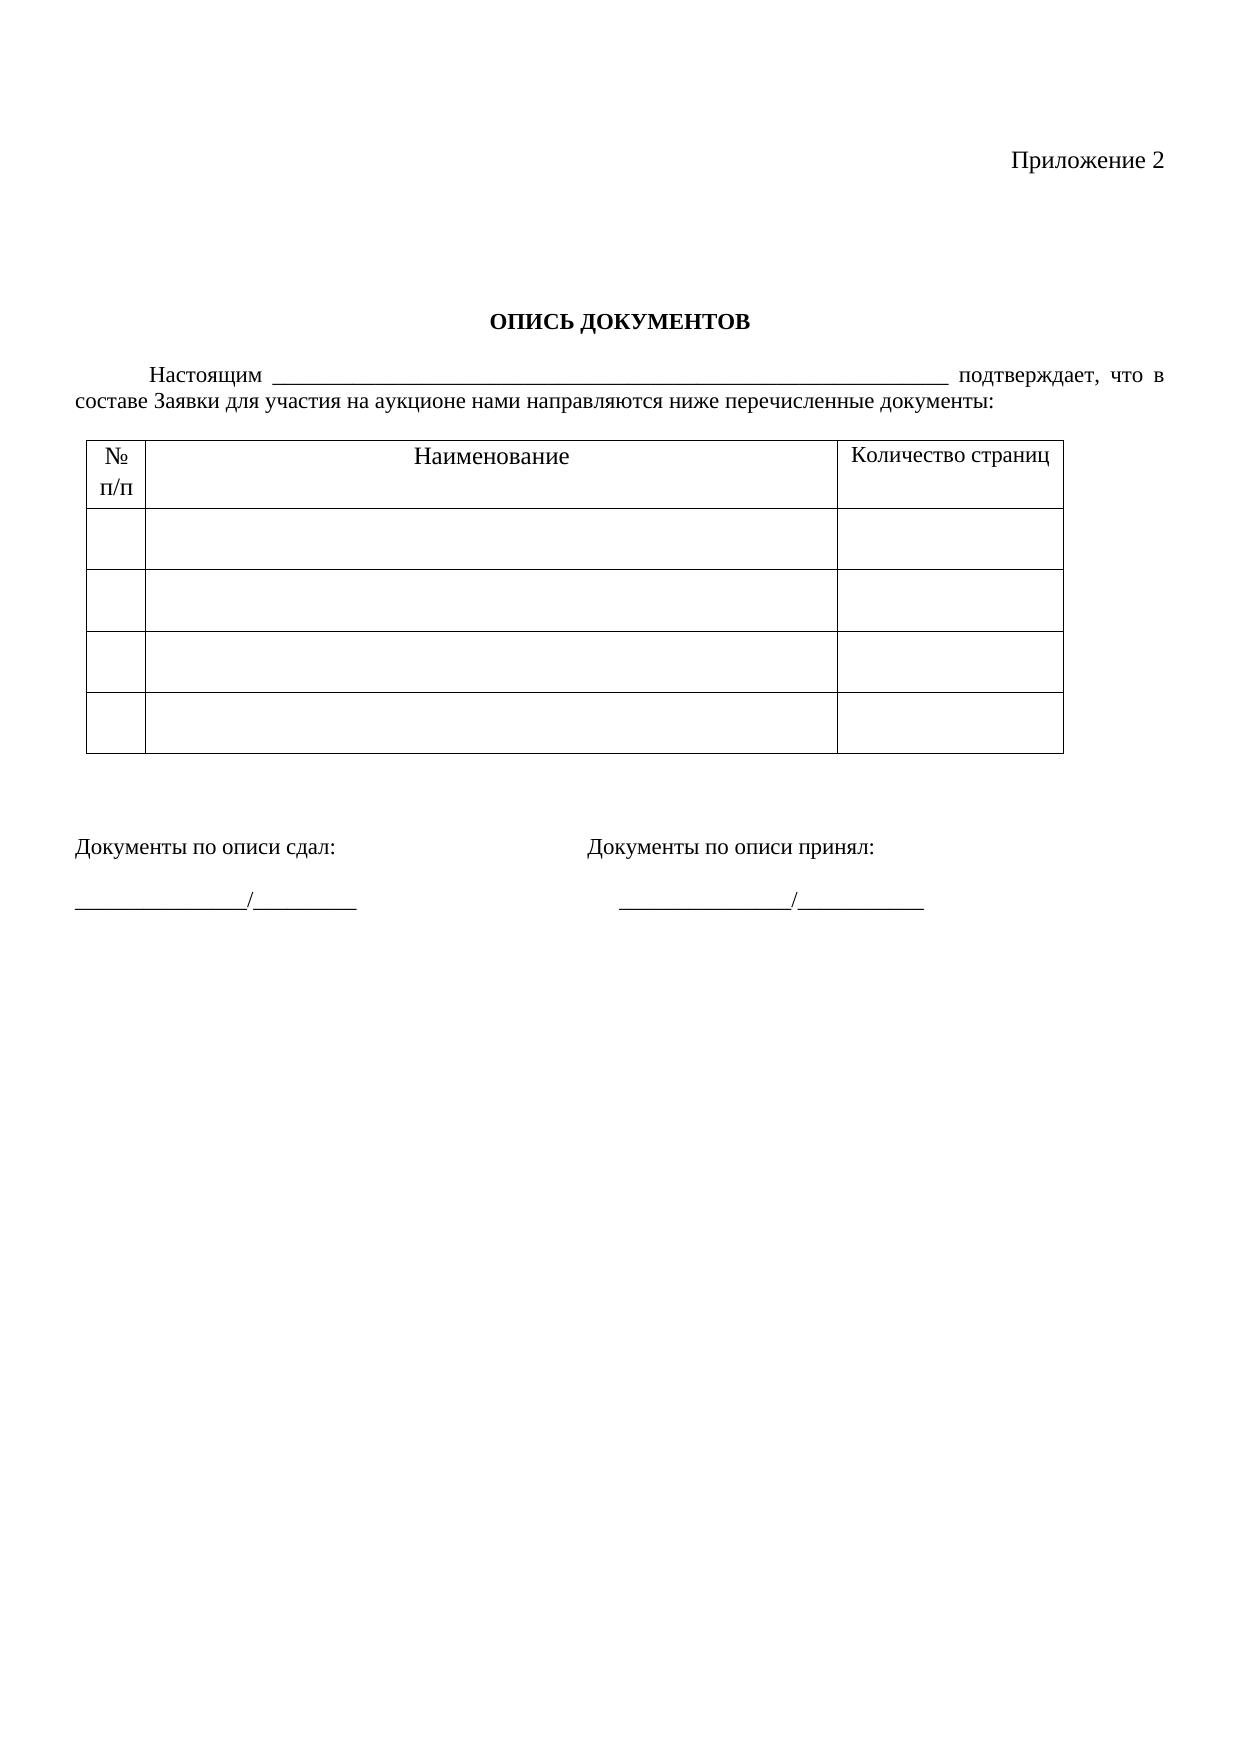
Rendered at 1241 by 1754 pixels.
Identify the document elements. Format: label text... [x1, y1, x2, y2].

table_cell [838, 570, 1063, 631]
table_cell [87, 693, 145, 753]
table_cell [146, 693, 837, 753]
table_cell [146, 570, 837, 631]
table_cell [838, 693, 1063, 753]
text Настоящим ___________________________________________________________ подтверждает, что в составе Заявки для участия на аукционе нами направляются ниже перечисленные документы: [75, 361, 1164, 414]
table_cell [146, 509, 837, 569]
text ОПИСЬ ДОКУМЕНТОВ [75, 308, 1164, 335]
table_cell [87, 632, 145, 692]
table_cell [838, 632, 1063, 692]
text Документы по описи сдал: Документы по описи принял: [75, 833, 1164, 859]
table_cell [838, 509, 1063, 569]
table_cell [146, 632, 837, 692]
table_header № п/п [87, 441, 145, 508]
table_cell [87, 509, 145, 569]
text Приложение 2 [75, 145, 1164, 174]
table_header Количество страниц [838, 441, 1063, 508]
table_header Наименование [146, 441, 837, 508]
text _______________/_________ _______________/___________ [75, 886, 1164, 912]
table_cell [87, 570, 145, 631]
